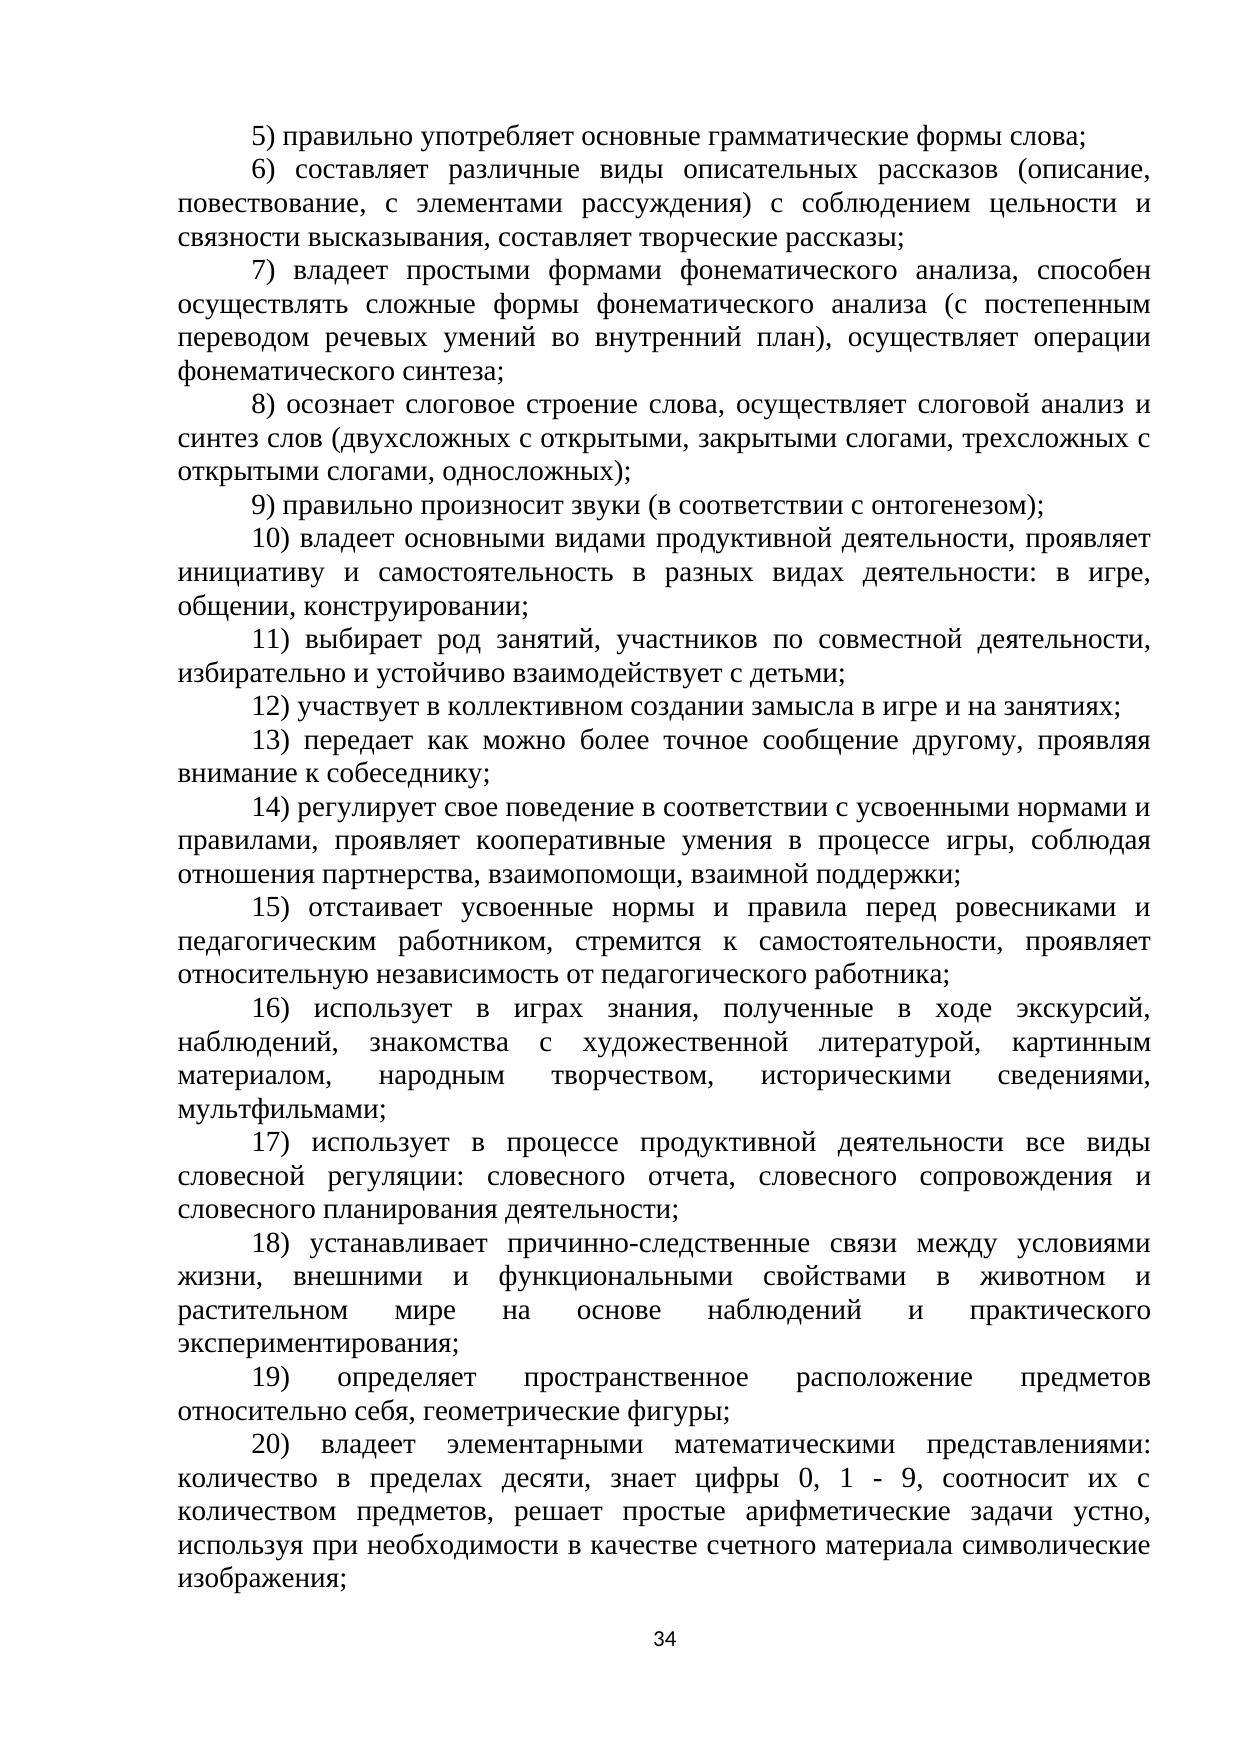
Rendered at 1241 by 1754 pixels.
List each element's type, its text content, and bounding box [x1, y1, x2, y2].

text 10) владеет основными видами продуктивной деятельности, проявляет инициативу и самостоятельность в разных видах деятельности: в игре, общении, конструировании; [177, 521, 1152, 621]
text 11) выбирает род занятий, участников по совместной деятельности, избирательно и устойчиво взаимодействует с детьми; [177, 621, 1152, 688]
text 6) составляет различные виды описательных рассказов (описание, повествование, с элементами рассуждения) с соблюдением цельности и связности высказывания, составляет творческие рассказы; [177, 152, 1152, 252]
text 7) владеет простыми формами фонематического анализа, способен осуществлять сложные формы фонематического анализа (с постепенным переводом речевых умений во внутренний план), осуществляет операции фонематического синтеза; [177, 252, 1152, 386]
text 9) правильно произносит звуки (в соответствии с онтогенезом); [177, 487, 1152, 521]
text 16) использует в играх знания, полученные в ходе экскурсий, наблюдений, знакомства с художественной литературой, картинным материалом, народным творчеством, историческими сведениями, мультфильмами; [177, 990, 1152, 1124]
text 19) определяет пространственное расположение предметов относительно себя, геометрические фигуры; [177, 1359, 1152, 1426]
text 12) участвует в коллективном создании замысла в игре и на занятиях; [177, 688, 1152, 722]
text 14) регулирует свое поведение в соответствии с усвоенными нормами и правилами, проявляет кооперативные умения в процессе игры, соблюдая отношения партнерства, взаимопомощи, взаимной поддержки; [177, 789, 1152, 889]
text 13) передает как можно более точное сообщение другому, проявляя внимание к собеседнику; [177, 722, 1152, 789]
text 18) устанавливает причинно-следственные связи между условиями жизни, внешними и функциональными свойствами в животном и растительном мире на основе наблюдений и практического экспериментирования; [177, 1225, 1152, 1359]
text 8) осознает слоговое строение слова, осуществляет слоговой анализ и синтез слов (двухсложных с открытыми, закрытыми слогами, трехсложных с открытыми слогами, односложных); [177, 386, 1152, 487]
text 17) использует в процессе продуктивной деятельности все виды словесной регуляции: словесного отчета, словесного сопровождения и словесного планирования деятельности; [177, 1124, 1152, 1225]
text 20) владеет элементарными математическими представлениями: количество в пределах десяти, знает цифры 0, 1 - 9, соотносит их с количеством предметов, решает простые арифметические задачи устно, используя при необходимости в качестве счетного материала символические изображения; [177, 1426, 1152, 1594]
text 15) отстаивает усвоенные нормы и правила перед ровесниками и педагогическим работником, стремится к самостоятельности, проявляет относительную независимость от педагогического работника; [177, 889, 1152, 990]
text 5) правильно употребляет основные грамматические формы слова; [177, 118, 1152, 152]
